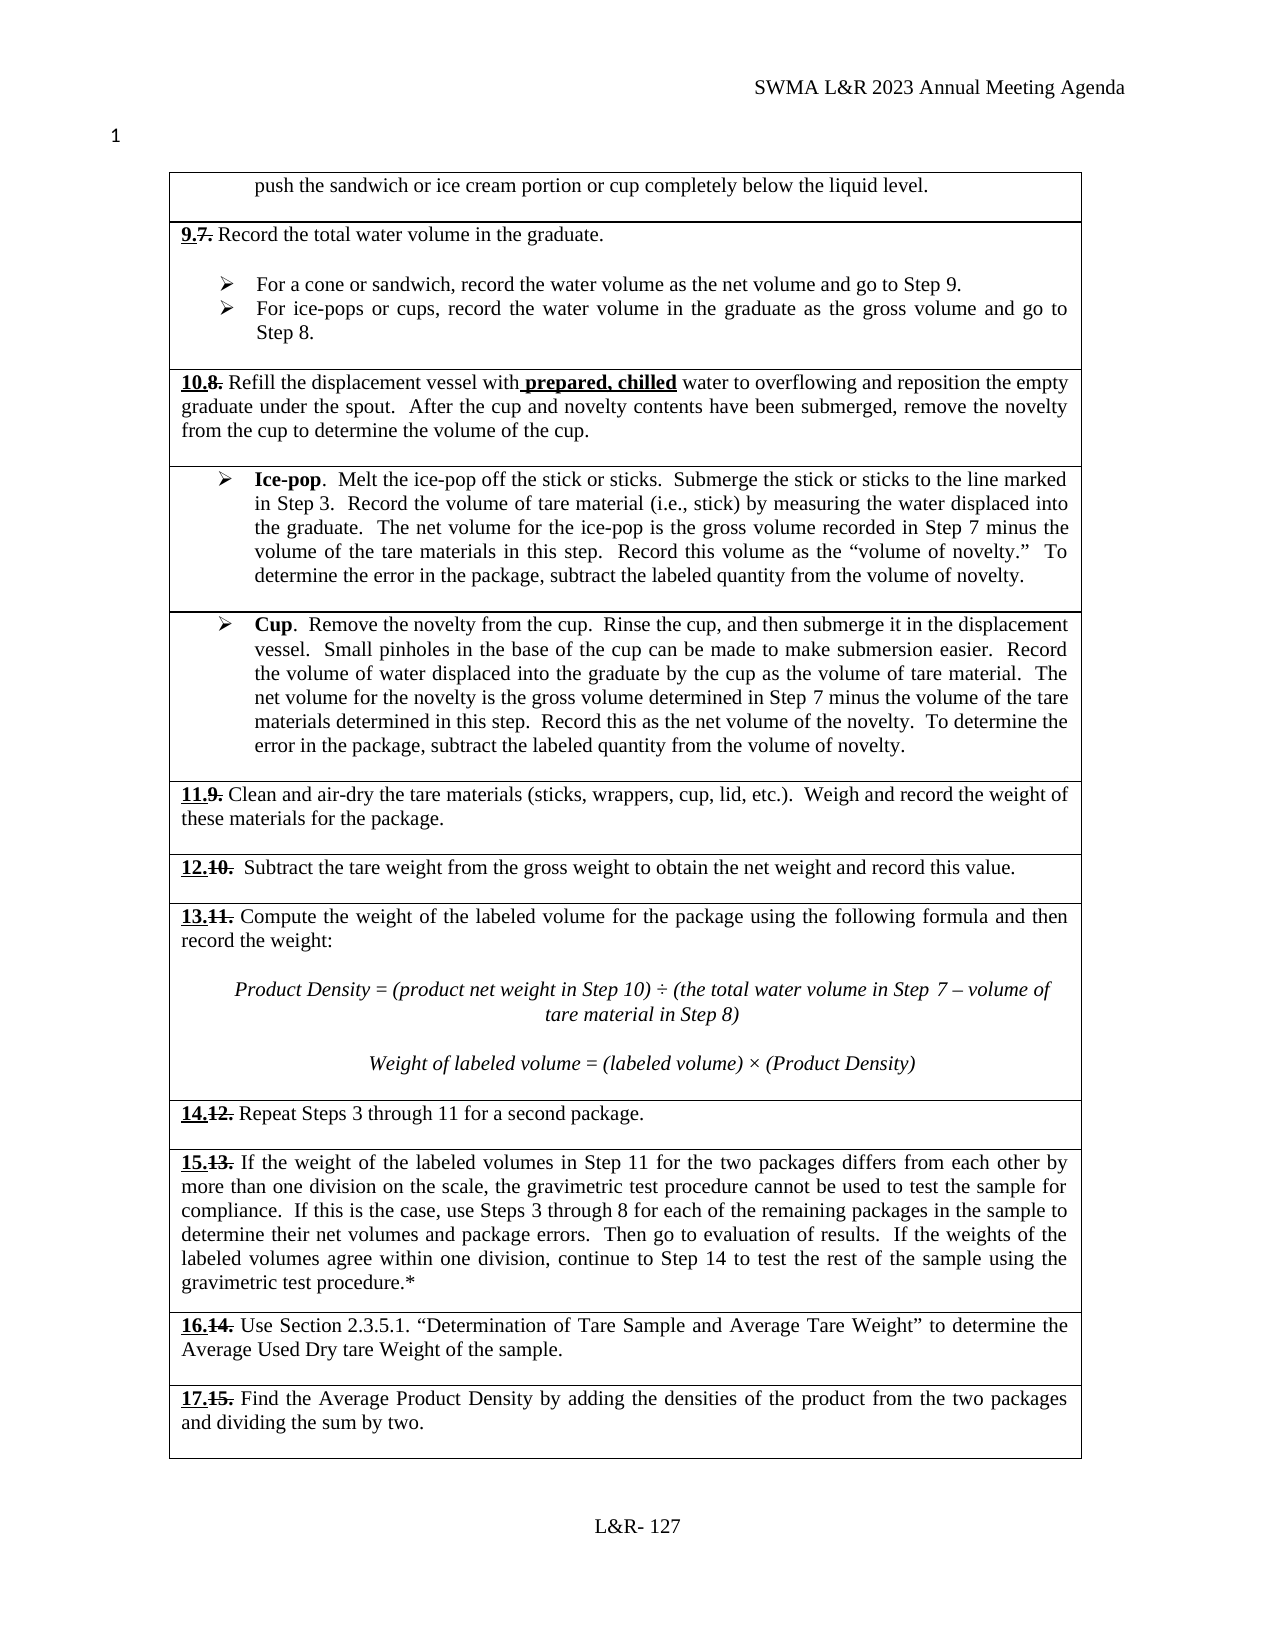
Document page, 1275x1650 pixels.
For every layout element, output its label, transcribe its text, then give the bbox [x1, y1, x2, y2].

table_cell 14.12. Repeat Steps 3 through 11 for a second package. [170, 1101, 1081, 1149]
table_cell 10.8. Refill the displacement vessel with prepared, chilled water to overflowing and reposition the empty graduate under the spout. After the cup and novelty contents have been submerged, remove the novelty from the cup to determine the volume of the cup. [170, 370, 1081, 466]
table_cell 9.7. Record the total water volume in the graduate. For a cone or sandwich, record the water volume as the net volume and go to Step 9. For ice-pops or cups, record the water volume in the graduate as the gross volume and go to Step 8. [170, 223, 1081, 369]
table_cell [170, 173, 1081, 221]
table_cell 12.10. Subtract the tare weight from the gross weight to obtain the net weight and record this value. [170, 855, 1081, 903]
table_cell 15.13. If the weight of the labeled volumes in Step 11 for the two packages differs from each other by more than one division on the scale, the gravimetric test procedure cannot be used to test the sample for compliance. If this is the case, use Steps 3 through 8 for each of the remaining packages in the sample to determine their net volumes and package errors. Then go to evaluation of results. If the weights of the labeled volumes agree within one division, continue to Step 14 to test the rest of the sample using the gravimetric test procedure.* [170, 1150, 1081, 1312]
table_cell 16.14. Use Section 2.3.5.1. “Determination of Tare Sample and Average Tare Weight” to determine the Average Used Dry tare Weight of the sample. [170, 1313, 1081, 1385]
table_cell Ice-pop. Melt the ice-pop off the stick or sticks. Submerge the stick or sticks to the line marked in Step 3. Record the volume of tare material (i.e., stick) by measuring the water displaced into the graduate. The net volume for the ice-pop is the gross volume recorded in Step 7 minus the volume of the tare materials in this step. Record this volume as the “volume of novelty.” To determine the error in the package, subtract the labeled quantity from the volume of novelty. [170, 467, 1081, 611]
table_cell 13.11. Compute the weight of the labeled volume for the package using the following formula and then record the weight: Product Density = (product net weight in Step 10) ÷ (the total water volume in Step 7 – volume of tare material in Step 8) Weight of labeled volume = (labeled volume) × (Product Density) [170, 904, 1081, 1099]
table_cell 17.15. Find the Average Product Density by adding the densities of the product from the two packages and dividing the sum by two. [170, 1386, 1081, 1458]
table_cell Cup. Remove the novelty from the cup. Rinse the cup, and then submerge it in the displacement vessel. Small pinholes in the base of the cup can be made to make submersion easier. Record the volume of water displaced into the graduate by the cup as the volume of tare material. The net volume for the novelty is the gross volume determined in Step 7 minus the volume of the tare materials determined in this step. Record this as the net volume of the novelty. To determine the error in the package, subtract the labeled quantity from the volume of novelty. [170, 613, 1081, 781]
table_cell 11.9. Clean and air-dry the tare materials (sticks, wrappers, cup, lid, etc.). Weigh and record the weight of these materials for the package. [170, 782, 1081, 854]
